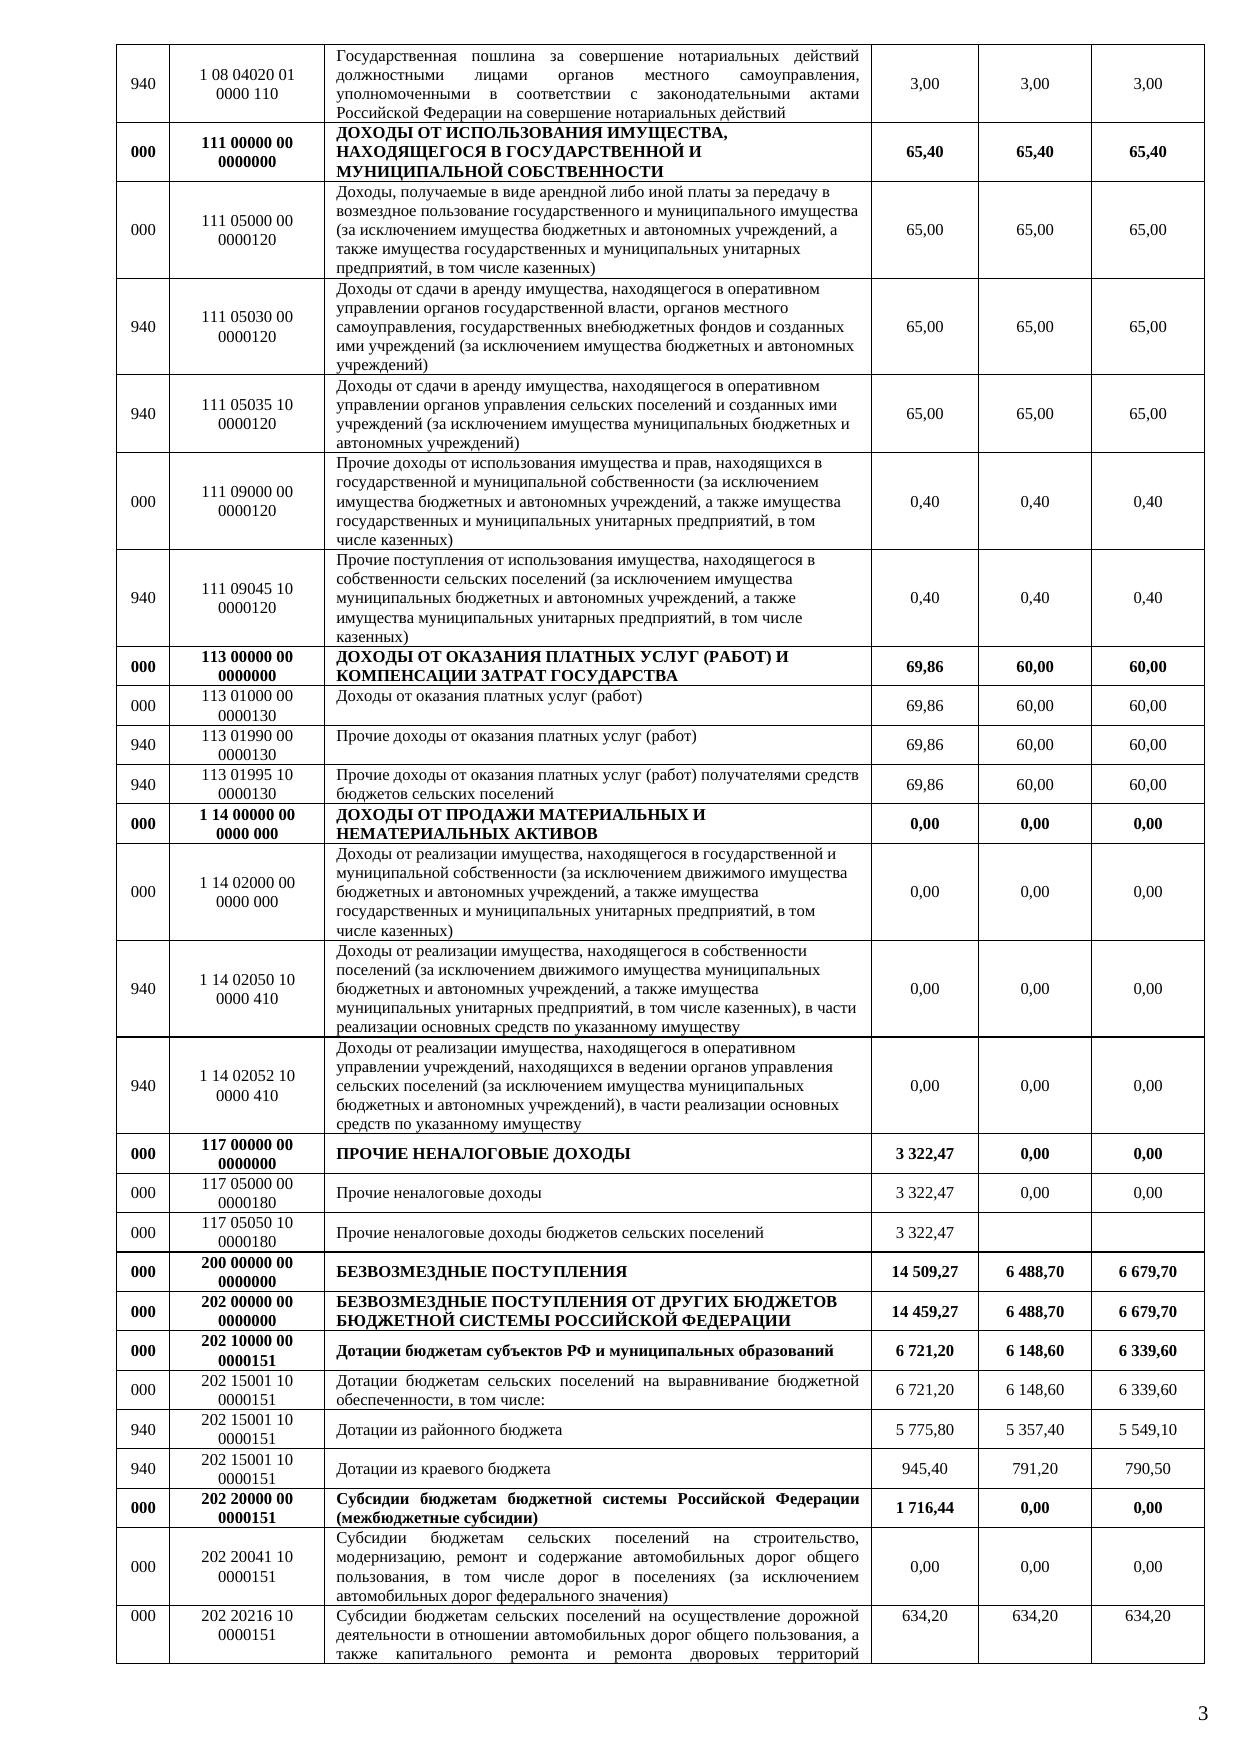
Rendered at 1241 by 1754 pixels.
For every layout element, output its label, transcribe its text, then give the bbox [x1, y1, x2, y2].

table_cell 113 00000 00 0000000 [170, 647, 324, 685]
table_cell Дотации бюджетам субъектов РФ и муниципальных образований [325, 1331, 871, 1369]
table_cell 0,00 [872, 1038, 978, 1133]
table_cell Доходы от реализации имущества, находящегося в оперативном управлении учреждений, находящихся в ведении органов управления сельских поселений (за исключением имущества муниципальных бюджетных и автономных учреждений), в части реализации основных средств по указанному имуществу [325, 1038, 871, 1133]
table_cell Доходы от реализации имущества, находящегося в собственности поселений (за исключением движимого имущества муниципальных бюджетных и автономных учреждений, а также имущества муниципальных унитарных предприятий, в том числе казенных), в части реализации основных средств по указанному имуществу [325, 941, 871, 1036]
table_cell 0,40 [872, 453, 978, 549]
table_cell 117 00000 00 0000000 [170, 1134, 324, 1173]
table_cell 0,00 [979, 941, 1091, 1036]
table_cell 3 322,47 [872, 1213, 978, 1251]
table_cell 65,00 [979, 375, 1091, 452]
table_cell ДОХОДЫ ОТ ОКАЗАНИЯ ПЛАТНЫХ УСЛУГ (РАБОТ) И КОМПЕНСАЦИИ ЗАТРАТ ГОСУДАРСТВА [325, 647, 871, 685]
table_cell Прочие доходы от оказания платных услуг (работ) [325, 726, 871, 764]
table_cell 202 10000 00 0000151 [170, 1331, 324, 1369]
table_cell 60,00 [979, 647, 1091, 685]
table_cell 202 15001 10 0000151 [170, 1410, 324, 1448]
table_cell 0,40 [1092, 453, 1204, 549]
table_cell 69,86 [872, 726, 978, 764]
table_cell 6 721,20 [872, 1371, 978, 1409]
table_cell 940 [117, 726, 169, 764]
table_cell 1 14 02000 00 0000 000 [170, 844, 324, 939]
table_cell 5 357,40 [979, 1410, 1091, 1448]
table_cell 69,86 [872, 765, 978, 803]
table_cell 0,00 [979, 804, 1091, 843]
table_cell 0,00 [1092, 1134, 1204, 1173]
table_cell 60,00 [1092, 765, 1204, 803]
table_cell 65,00 [872, 182, 978, 277]
table_cell 940 [117, 279, 169, 374]
table_cell 65,00 [872, 375, 978, 452]
table_cell 14 509,27 [872, 1253, 978, 1291]
table_cell Доходы от сдачи в аренду имущества, находящегося в оперативном управлении органов управления сельских поселений и созданных ими учреждений (за исключением имущества муниципальных бюджетных и автономных учреждений) [325, 375, 871, 452]
table_cell 3 322,47 [872, 1174, 978, 1212]
table_cell 65,00 [979, 182, 1091, 277]
table_cell 0,00 [1092, 844, 1204, 939]
table_cell 202 00000 00 0000000 [170, 1292, 324, 1330]
table_cell БЕЗВОЗМЕЗДНЫЕ ПОСТУПЛЕНИЯ [325, 1253, 871, 1291]
table_cell 940 [117, 1038, 169, 1133]
table_cell 3,00 [1092, 45, 1204, 122]
table_cell 000 [117, 1174, 169, 1212]
table_cell 65,40 [872, 123, 978, 181]
table_cell 202 15001 10 0000151 [170, 1449, 324, 1488]
table_cell Доходы от реализации имущества, находящегося в государственной и муниципальной собственности (за исключением движимого имущества бюджетных и автономных учреждений, а также имущества государственных и муниципальных унитарных предприятий, в том числе казенных) [325, 844, 871, 939]
table_cell [1092, 1213, 1204, 1251]
table_cell 6 679,70 [1092, 1253, 1204, 1291]
table_cell 60,00 [979, 686, 1091, 724]
table_cell 940 [117, 550, 169, 646]
table_cell 111 05030 00 0000120 [170, 279, 324, 374]
table_cell 000 [117, 1489, 169, 1527]
table_cell 3,00 [979, 45, 1091, 122]
table_cell 111 09000 00 0000120 [170, 453, 324, 549]
table_cell Доходы от сдачи в аренду имущества, находящегося в оперативном управлении органов государственной власти, органов местного самоуправления, государственных внебюджетных фондов и созданных ими учреждений (за исключением имущества бюджетных и автономных учреждений) [325, 279, 871, 374]
table_cell 0,00 [979, 1038, 1091, 1133]
table_cell 000 [117, 1371, 169, 1409]
table_cell 6 721,20 [872, 1331, 978, 1369]
table_cell 65,00 [872, 279, 978, 374]
table_cell 65,40 [1092, 123, 1204, 181]
table_cell 634,20 [1092, 1606, 1204, 1663]
table_cell Государственная пошлина за совершение нотариальных действий должностными лицами органов местного самоуправления, уполномоченными в соответствии с законодательными актами Российской Федерации на совершение нотариальных действий [325, 45, 871, 122]
table_cell 940 [117, 45, 169, 122]
table_cell 111 09045 10 0000120 [170, 550, 324, 646]
table_cell 69,86 [872, 686, 978, 724]
table_cell 0,00 [1092, 1174, 1204, 1212]
table_cell 6 679,70 [1092, 1292, 1204, 1330]
table_cell 60,00 [1092, 726, 1204, 764]
table_cell 5 775,80 [872, 1410, 978, 1448]
table_cell 634,20 [979, 1606, 1091, 1663]
table_cell Дотации из районного бюджета [325, 1410, 871, 1448]
table_cell 0,00 [1092, 1038, 1204, 1133]
table_cell Прочие поступления от использования имущества, находящегося в собственности сельских поселений (за исключением имущества муниципальных бюджетных и автономных учреждений, а также имущества муниципальных унитарных предприятий, в том числе казенных) [325, 550, 871, 646]
table_cell 65,00 [1092, 375, 1204, 452]
table_cell 000 [117, 647, 169, 685]
table_cell 0,40 [1092, 550, 1204, 646]
table_cell ДОХОДЫ ОТ ИСПОЛЬЗОВАНИЯ ИМУЩЕСТВА, НАХОДЯЩЕГОСЯ В ГОСУДАРСТВЕННОЙ И МУНИЦИПАЛЬНОЙ СОБСТВЕННОСТИ [325, 123, 871, 181]
table_cell 60,00 [1092, 647, 1204, 685]
table_cell 6 148,60 [979, 1331, 1091, 1369]
table_cell 0,00 [872, 941, 978, 1036]
table_cell 000 [117, 1528, 169, 1605]
table_cell 940 [117, 1410, 169, 1448]
table_cell 940 [117, 1449, 169, 1488]
table_cell 0,00 [1092, 804, 1204, 843]
table_cell 0,40 [979, 550, 1091, 646]
table_cell 940 [117, 765, 169, 803]
table_cell Дотации из краевого бюджета [325, 1449, 871, 1488]
table_cell Прочие доходы от оказания платных услуг (работ) получателями средств бюджетов сельских поселений [325, 765, 871, 803]
table_cell 65,00 [1092, 182, 1204, 277]
table_cell Доходы от оказания платных услуг (работ) [325, 686, 871, 724]
table_cell 0,00 [872, 1528, 978, 1605]
table_cell 000 [117, 844, 169, 939]
table_cell 6 339,60 [1092, 1331, 1204, 1369]
table_cell 000 [117, 1292, 169, 1330]
table_cell 000 [117, 804, 169, 843]
table_cell 000 [117, 453, 169, 549]
table_cell 6 148,60 [979, 1371, 1091, 1409]
table_cell 000 [117, 1213, 169, 1251]
table_cell 200 00000 00 0000000 [170, 1253, 324, 1291]
table_cell 111 05035 10 0000120 [170, 375, 324, 452]
table_cell 790,50 [1092, 1449, 1204, 1488]
table_cell 0,00 [1092, 1528, 1204, 1605]
table_cell 6 339,60 [1092, 1371, 1204, 1409]
table_cell 940 [117, 375, 169, 452]
table_cell 113 01995 10 0000130 [170, 765, 324, 803]
table_cell 1 14 00000 00 0000 000 [170, 804, 324, 843]
table_cell 0,00 [979, 1134, 1091, 1173]
table_cell 111 05000 00 0000120 [170, 182, 324, 277]
table_cell 60,00 [979, 726, 1091, 764]
table_cell 0,00 [979, 1528, 1091, 1605]
table_cell 000 [117, 1253, 169, 1291]
table_cell 113 01990 00 0000130 [170, 726, 324, 764]
table_cell 000 [117, 1331, 169, 1369]
table_cell 0,00 [1092, 1489, 1204, 1527]
table_cell 0,00 [1092, 941, 1204, 1036]
table_cell 113 01000 00 0000130 [170, 686, 324, 724]
table_cell ПРОЧИЕ НЕНАЛОГОВЫЕ ДОХОДЫ [325, 1134, 871, 1173]
table_cell 0,00 [872, 844, 978, 939]
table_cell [325, 1606, 871, 1663]
table_cell 65,00 [979, 279, 1091, 374]
table_cell 000 [117, 1606, 169, 1663]
table_cell Прочие неналоговые доходы бюджетов сельских поселений [325, 1213, 871, 1251]
table_cell 111 00000 00 0000000 [170, 123, 324, 181]
table_cell 0,00 [979, 1174, 1091, 1212]
table_cell 14 459,27 [872, 1292, 978, 1330]
table_cell 0,00 [979, 1489, 1091, 1527]
table_cell 3,00 [872, 45, 978, 122]
table_cell БЕЗВОЗМЕЗДНЫЕ ПОСТУПЛЕНИЯ ОТ ДРУГИХ БЮДЖЕТОВ БЮДЖЕТНОЙ СИСТЕМЫ РОССИЙСКОЙ ФЕДЕРАЦИИ [325, 1292, 871, 1330]
table_cell 000 [117, 182, 169, 277]
table_cell 202 20041 10 0000151 [170, 1528, 324, 1605]
table_cell 0,40 [872, 550, 978, 646]
table_cell ДОХОДЫ ОТ ПРОДАЖИ МАТЕРИАЛЬНЫХ И НЕМАТЕРИАЛЬНЫХ АКТИВОВ [325, 804, 871, 843]
table_cell 69,86 [872, 647, 978, 685]
table_cell 65,00 [1092, 279, 1204, 374]
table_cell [170, 1606, 324, 1663]
table_cell 6 488,70 [979, 1292, 1091, 1330]
table_cell [979, 1213, 1091, 1251]
table_cell Дотации бюджетам сельских поселений на выравнивание бюджетной обеспеченности, в том числе: [325, 1371, 871, 1409]
table_cell 6 488,70 [979, 1253, 1091, 1291]
table_cell 791,20 [979, 1449, 1091, 1488]
table_cell 60,00 [1092, 686, 1204, 724]
table_cell Прочие неналоговые доходы [325, 1174, 871, 1212]
table_cell 202 20000 00 0000151 [170, 1489, 324, 1527]
table_cell Субсидии бюджетам сельских поселений на строительство, модернизацию, ремонт и содержание автомобильных дорог общего пользования, в том числе дорог в поселениях (за исключением автомобильных дорог федерального значения) [325, 1528, 871, 1605]
table_cell 202 15001 10 0000151 [170, 1371, 324, 1409]
table_cell Доходы, получаемые в виде арендной либо иной платы за передачу в возмездное пользование государственного и муниципального имущества (за исключением имущества бюджетных и автономных учреждений, а также имущества государственных и муниципальных унитарных предприятий, в том числе казенных) [325, 182, 871, 277]
table_cell 60,00 [979, 765, 1091, 803]
table_cell 1 08 04020 01 0000 110 [170, 45, 324, 122]
table_cell 117 05050 10 0000180 [170, 1213, 324, 1251]
table_cell 3 322,47 [872, 1134, 978, 1173]
table_cell 117 05000 00 0000180 [170, 1174, 324, 1212]
table_cell Субсидии бюджетам бюджетной системы Российской Федерации (межбюджетные субсидии) [325, 1489, 871, 1527]
table_cell 1 716,44 [872, 1489, 978, 1527]
table_cell 634,20 [872, 1606, 978, 1663]
table_cell Прочие доходы от использования имущества и прав, находящихся в государственной и муниципальной собственности (за исключением имущества бюджетных и автономных учреждений, а также имущества государственных и муниципальных унитарных предприятий, в том числе казенных) [325, 453, 871, 549]
table_cell 1 14 02050 10 0000 410 [170, 941, 324, 1036]
table_cell 945,40 [872, 1449, 978, 1488]
table_cell 65,40 [979, 123, 1091, 181]
table_cell 000 [117, 686, 169, 724]
table_cell 1 14 02052 10 0000 410 [170, 1038, 324, 1133]
table_cell 000 [117, 1134, 169, 1173]
table_cell 940 [117, 941, 169, 1036]
table_cell 0,40 [979, 453, 1091, 549]
table_cell 000 [117, 123, 169, 181]
table_cell 0,00 [872, 804, 978, 843]
table_cell 5 549,10 [1092, 1410, 1204, 1448]
table_cell 0,00 [979, 844, 1091, 939]
